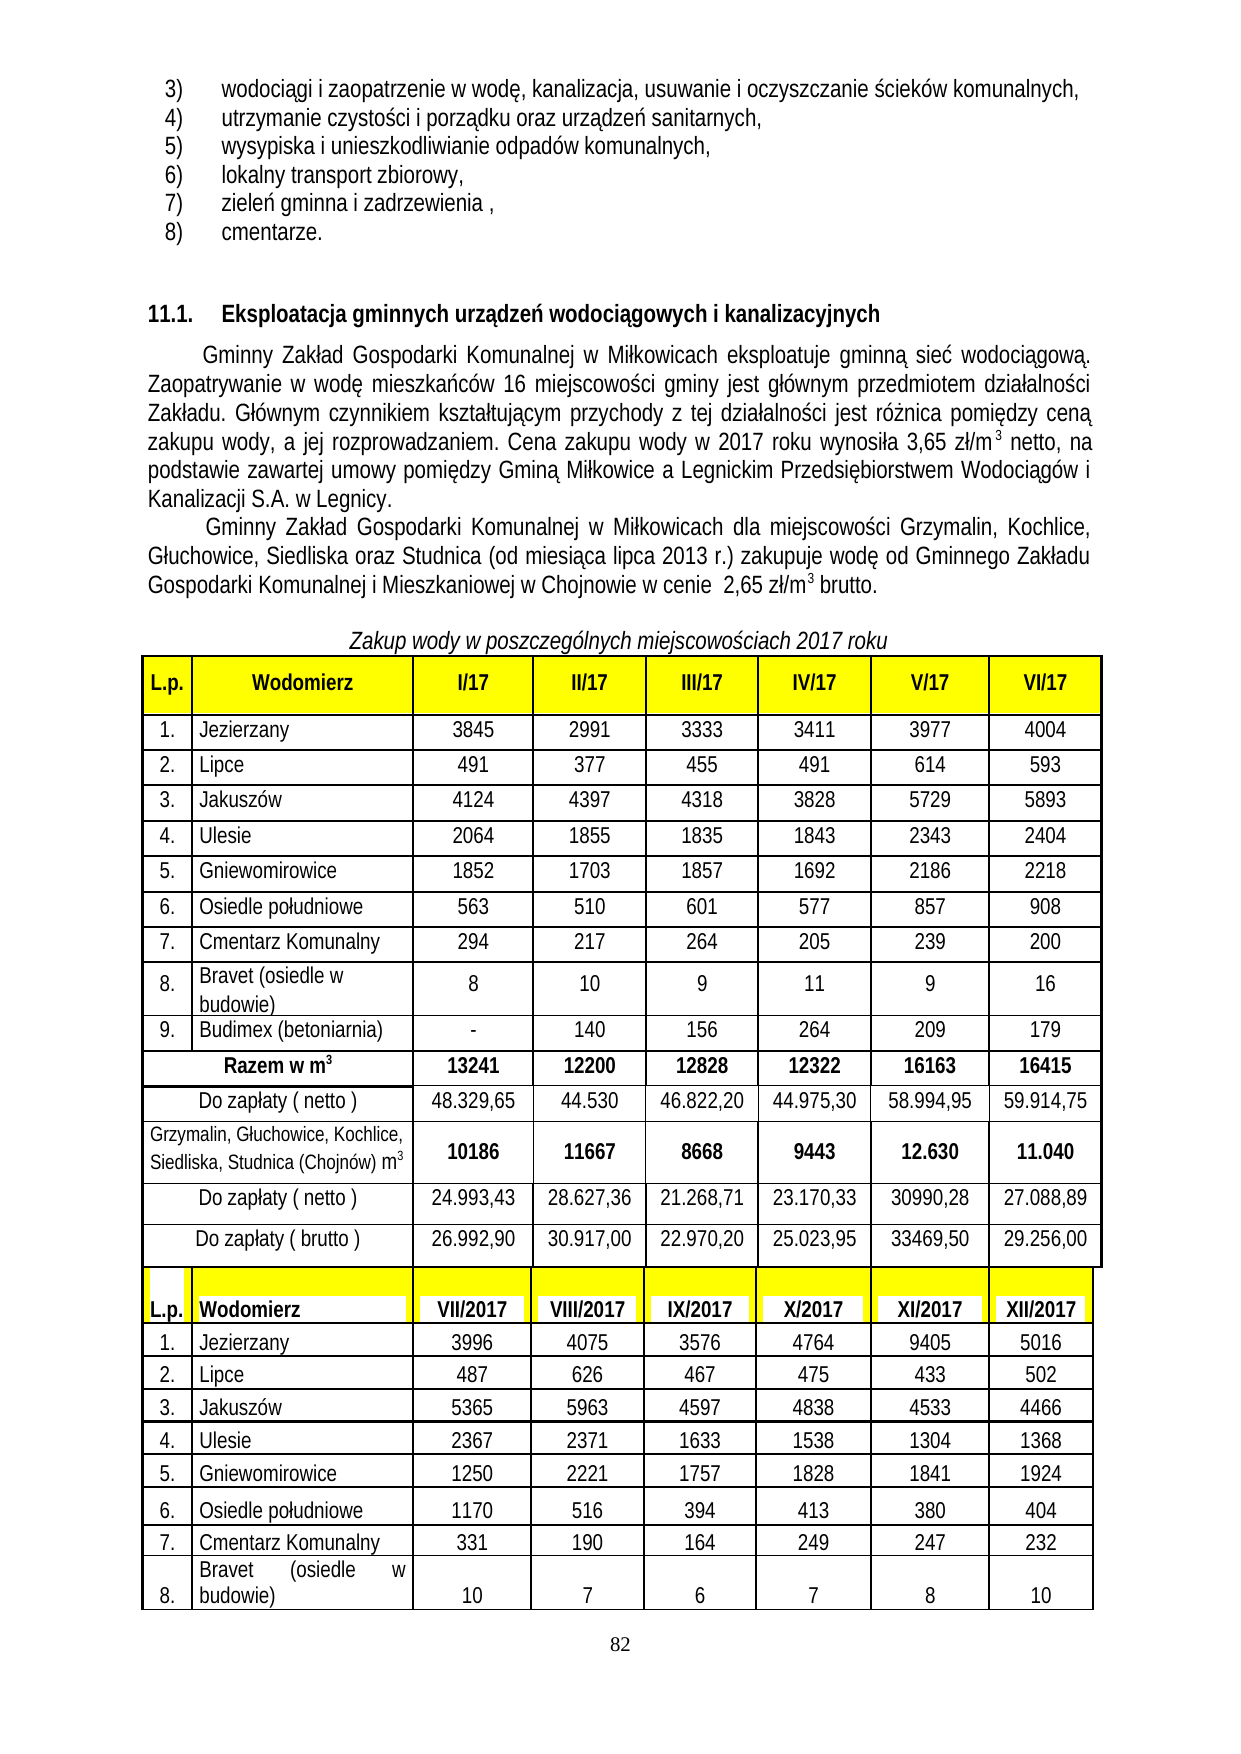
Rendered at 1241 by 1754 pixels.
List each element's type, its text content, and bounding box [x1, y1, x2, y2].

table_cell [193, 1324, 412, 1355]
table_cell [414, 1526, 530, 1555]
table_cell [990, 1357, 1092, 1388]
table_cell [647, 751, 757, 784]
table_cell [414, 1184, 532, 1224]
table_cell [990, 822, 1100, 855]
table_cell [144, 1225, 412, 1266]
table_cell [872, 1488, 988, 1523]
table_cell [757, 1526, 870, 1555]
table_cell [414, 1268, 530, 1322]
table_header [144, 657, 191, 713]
text 5) wysypiska i unieszkodliwianie odpadów komunalnych, [148, 131, 1093, 160]
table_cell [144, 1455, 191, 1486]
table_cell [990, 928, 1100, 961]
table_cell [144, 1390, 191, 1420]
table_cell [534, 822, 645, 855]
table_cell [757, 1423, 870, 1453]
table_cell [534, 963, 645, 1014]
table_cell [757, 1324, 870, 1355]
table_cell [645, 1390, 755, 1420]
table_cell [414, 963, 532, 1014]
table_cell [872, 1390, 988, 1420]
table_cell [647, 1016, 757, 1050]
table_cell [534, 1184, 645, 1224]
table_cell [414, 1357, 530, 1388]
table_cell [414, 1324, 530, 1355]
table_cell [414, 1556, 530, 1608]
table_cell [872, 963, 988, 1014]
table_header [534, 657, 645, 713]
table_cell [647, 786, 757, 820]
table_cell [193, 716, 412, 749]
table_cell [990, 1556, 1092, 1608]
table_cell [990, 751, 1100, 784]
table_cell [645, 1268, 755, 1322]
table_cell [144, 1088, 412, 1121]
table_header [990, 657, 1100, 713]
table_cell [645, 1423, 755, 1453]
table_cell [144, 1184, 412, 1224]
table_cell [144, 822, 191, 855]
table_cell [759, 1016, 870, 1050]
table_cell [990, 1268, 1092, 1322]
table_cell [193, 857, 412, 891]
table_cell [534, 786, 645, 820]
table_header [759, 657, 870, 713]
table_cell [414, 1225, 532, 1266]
text 6) lokalny transport zbiorowy, [148, 160, 1093, 188]
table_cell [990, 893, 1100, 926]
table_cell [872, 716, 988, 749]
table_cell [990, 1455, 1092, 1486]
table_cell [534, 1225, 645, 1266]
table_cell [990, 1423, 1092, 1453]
text Gminny Zakład Gospodarki Komunalnej w Miłkowicach eksploatuje gminną sieć wodociągową. Zaopatrywanie w wodę mieszkańców 16 miejscowości gminy jest głównym przedmiotem działalności Zakładu. Głównym czynnikiem kształtującym przychody z tej działalności jest różnica pomiędzy ceną zakupu wody, a jej rozprowadzaniem. Cena zakupu wody w 2017 roku wynosiła 3,65 zł/m3 netto, na podstawie zawartej umowy pomiędzy Gminą Miłkowice a Legnickim Przedsiębiorstwem Wodociągów i Kanalizacji S.A. w Legnicy. [148, 341, 1093, 512]
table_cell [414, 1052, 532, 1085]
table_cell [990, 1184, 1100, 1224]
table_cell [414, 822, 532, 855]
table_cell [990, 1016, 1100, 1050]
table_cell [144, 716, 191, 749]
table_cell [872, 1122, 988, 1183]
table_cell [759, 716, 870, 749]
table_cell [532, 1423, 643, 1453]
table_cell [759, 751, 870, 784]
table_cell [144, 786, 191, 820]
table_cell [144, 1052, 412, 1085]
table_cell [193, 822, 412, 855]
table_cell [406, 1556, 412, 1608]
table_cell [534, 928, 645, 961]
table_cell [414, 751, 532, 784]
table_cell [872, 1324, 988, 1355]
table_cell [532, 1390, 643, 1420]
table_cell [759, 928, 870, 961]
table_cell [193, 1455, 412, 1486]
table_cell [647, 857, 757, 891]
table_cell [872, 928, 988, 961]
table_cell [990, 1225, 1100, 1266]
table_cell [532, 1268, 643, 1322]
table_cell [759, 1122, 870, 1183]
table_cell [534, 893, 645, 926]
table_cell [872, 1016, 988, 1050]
text Zakup wody w poszczególnych miejscowościach 2017 roku [148, 626, 1093, 655]
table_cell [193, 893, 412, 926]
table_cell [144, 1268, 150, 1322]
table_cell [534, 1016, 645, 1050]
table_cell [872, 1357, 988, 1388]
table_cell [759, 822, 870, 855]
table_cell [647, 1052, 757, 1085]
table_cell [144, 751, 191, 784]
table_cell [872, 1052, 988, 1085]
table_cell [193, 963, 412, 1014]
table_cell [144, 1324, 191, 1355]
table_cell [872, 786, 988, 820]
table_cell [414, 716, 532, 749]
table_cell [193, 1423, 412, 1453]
text 8) cmentarze. [148, 217, 1093, 246]
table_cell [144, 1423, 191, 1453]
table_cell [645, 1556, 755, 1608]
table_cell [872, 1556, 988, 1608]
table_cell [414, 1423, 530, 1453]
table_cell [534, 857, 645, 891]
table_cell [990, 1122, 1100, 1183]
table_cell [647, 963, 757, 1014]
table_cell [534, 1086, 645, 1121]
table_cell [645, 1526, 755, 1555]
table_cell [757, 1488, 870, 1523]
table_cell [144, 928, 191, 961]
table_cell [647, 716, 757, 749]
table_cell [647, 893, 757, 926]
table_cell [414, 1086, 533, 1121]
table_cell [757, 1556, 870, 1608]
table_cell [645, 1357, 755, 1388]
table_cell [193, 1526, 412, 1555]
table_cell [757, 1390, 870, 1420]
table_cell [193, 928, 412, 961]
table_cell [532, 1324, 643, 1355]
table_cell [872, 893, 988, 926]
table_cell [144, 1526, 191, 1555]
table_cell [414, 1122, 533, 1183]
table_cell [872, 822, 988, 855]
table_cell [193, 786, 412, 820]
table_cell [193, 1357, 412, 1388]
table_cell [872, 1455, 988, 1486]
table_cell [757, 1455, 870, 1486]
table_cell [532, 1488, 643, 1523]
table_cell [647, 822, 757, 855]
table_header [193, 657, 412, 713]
text Gminny Zakład Gospodarki Komunalnej w Miłkowicach dla miejscowości Grzymalin, Kochlice, Głuchowice, Siedliska oraz Studnica (od miesiąca lipca 2013 r.) zakupuje wodę od Gminnego Zakładu Gospodarki Komunalnej i Mieszkaniowej w Chojnowie w cenie 2,65 zł/m3 brutto. [148, 512, 1093, 598]
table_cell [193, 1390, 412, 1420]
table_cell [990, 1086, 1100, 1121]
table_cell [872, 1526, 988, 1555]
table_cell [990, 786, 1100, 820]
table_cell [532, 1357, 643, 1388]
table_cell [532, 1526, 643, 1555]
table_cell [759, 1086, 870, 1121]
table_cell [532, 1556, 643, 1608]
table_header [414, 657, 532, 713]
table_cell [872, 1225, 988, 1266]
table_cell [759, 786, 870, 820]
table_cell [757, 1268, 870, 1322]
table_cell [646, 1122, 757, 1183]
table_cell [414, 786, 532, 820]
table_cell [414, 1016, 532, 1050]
text 7) zieleń gminna i zadrzewienia , [148, 188, 1093, 217]
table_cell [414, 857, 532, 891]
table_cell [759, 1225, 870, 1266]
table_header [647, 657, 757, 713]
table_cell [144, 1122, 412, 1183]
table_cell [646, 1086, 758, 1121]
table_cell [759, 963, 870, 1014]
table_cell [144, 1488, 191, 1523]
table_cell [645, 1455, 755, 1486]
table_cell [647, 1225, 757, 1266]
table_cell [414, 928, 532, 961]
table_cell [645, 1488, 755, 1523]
text 11.1. Eksploatacja gminnych urządzeń wodociągowych i kanalizacyjnych [148, 299, 1093, 328]
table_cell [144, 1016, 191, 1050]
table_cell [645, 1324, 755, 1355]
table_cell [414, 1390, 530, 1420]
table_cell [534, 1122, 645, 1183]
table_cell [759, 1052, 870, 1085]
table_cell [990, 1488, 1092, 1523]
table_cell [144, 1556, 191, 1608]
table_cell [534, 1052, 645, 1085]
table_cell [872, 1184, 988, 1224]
text 3) wodociągi i zaopatrzenie w wodę, kanalizacja, usuwanie i oczyszczanie ścieków komunalnych, [148, 74, 1093, 102]
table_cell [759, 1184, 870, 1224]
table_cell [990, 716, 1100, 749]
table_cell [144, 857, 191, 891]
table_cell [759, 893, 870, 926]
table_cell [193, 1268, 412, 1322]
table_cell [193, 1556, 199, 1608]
text 4) utrzymanie czystości i porządku oraz urządzeń sanitarnych, [148, 102, 1093, 131]
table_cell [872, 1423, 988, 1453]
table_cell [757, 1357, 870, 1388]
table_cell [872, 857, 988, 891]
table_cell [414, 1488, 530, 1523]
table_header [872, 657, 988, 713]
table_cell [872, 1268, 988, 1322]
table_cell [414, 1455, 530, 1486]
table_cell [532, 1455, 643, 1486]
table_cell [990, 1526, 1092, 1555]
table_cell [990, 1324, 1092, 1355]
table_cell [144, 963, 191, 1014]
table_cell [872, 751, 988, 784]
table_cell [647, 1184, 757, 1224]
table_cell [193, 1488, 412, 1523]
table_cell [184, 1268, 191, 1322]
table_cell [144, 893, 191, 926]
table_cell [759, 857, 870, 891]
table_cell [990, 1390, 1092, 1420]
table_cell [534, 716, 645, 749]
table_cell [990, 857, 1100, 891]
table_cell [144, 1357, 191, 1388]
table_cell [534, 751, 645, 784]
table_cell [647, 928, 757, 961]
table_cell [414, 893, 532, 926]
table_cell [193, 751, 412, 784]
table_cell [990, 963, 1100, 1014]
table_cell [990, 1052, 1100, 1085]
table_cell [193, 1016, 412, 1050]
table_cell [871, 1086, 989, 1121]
